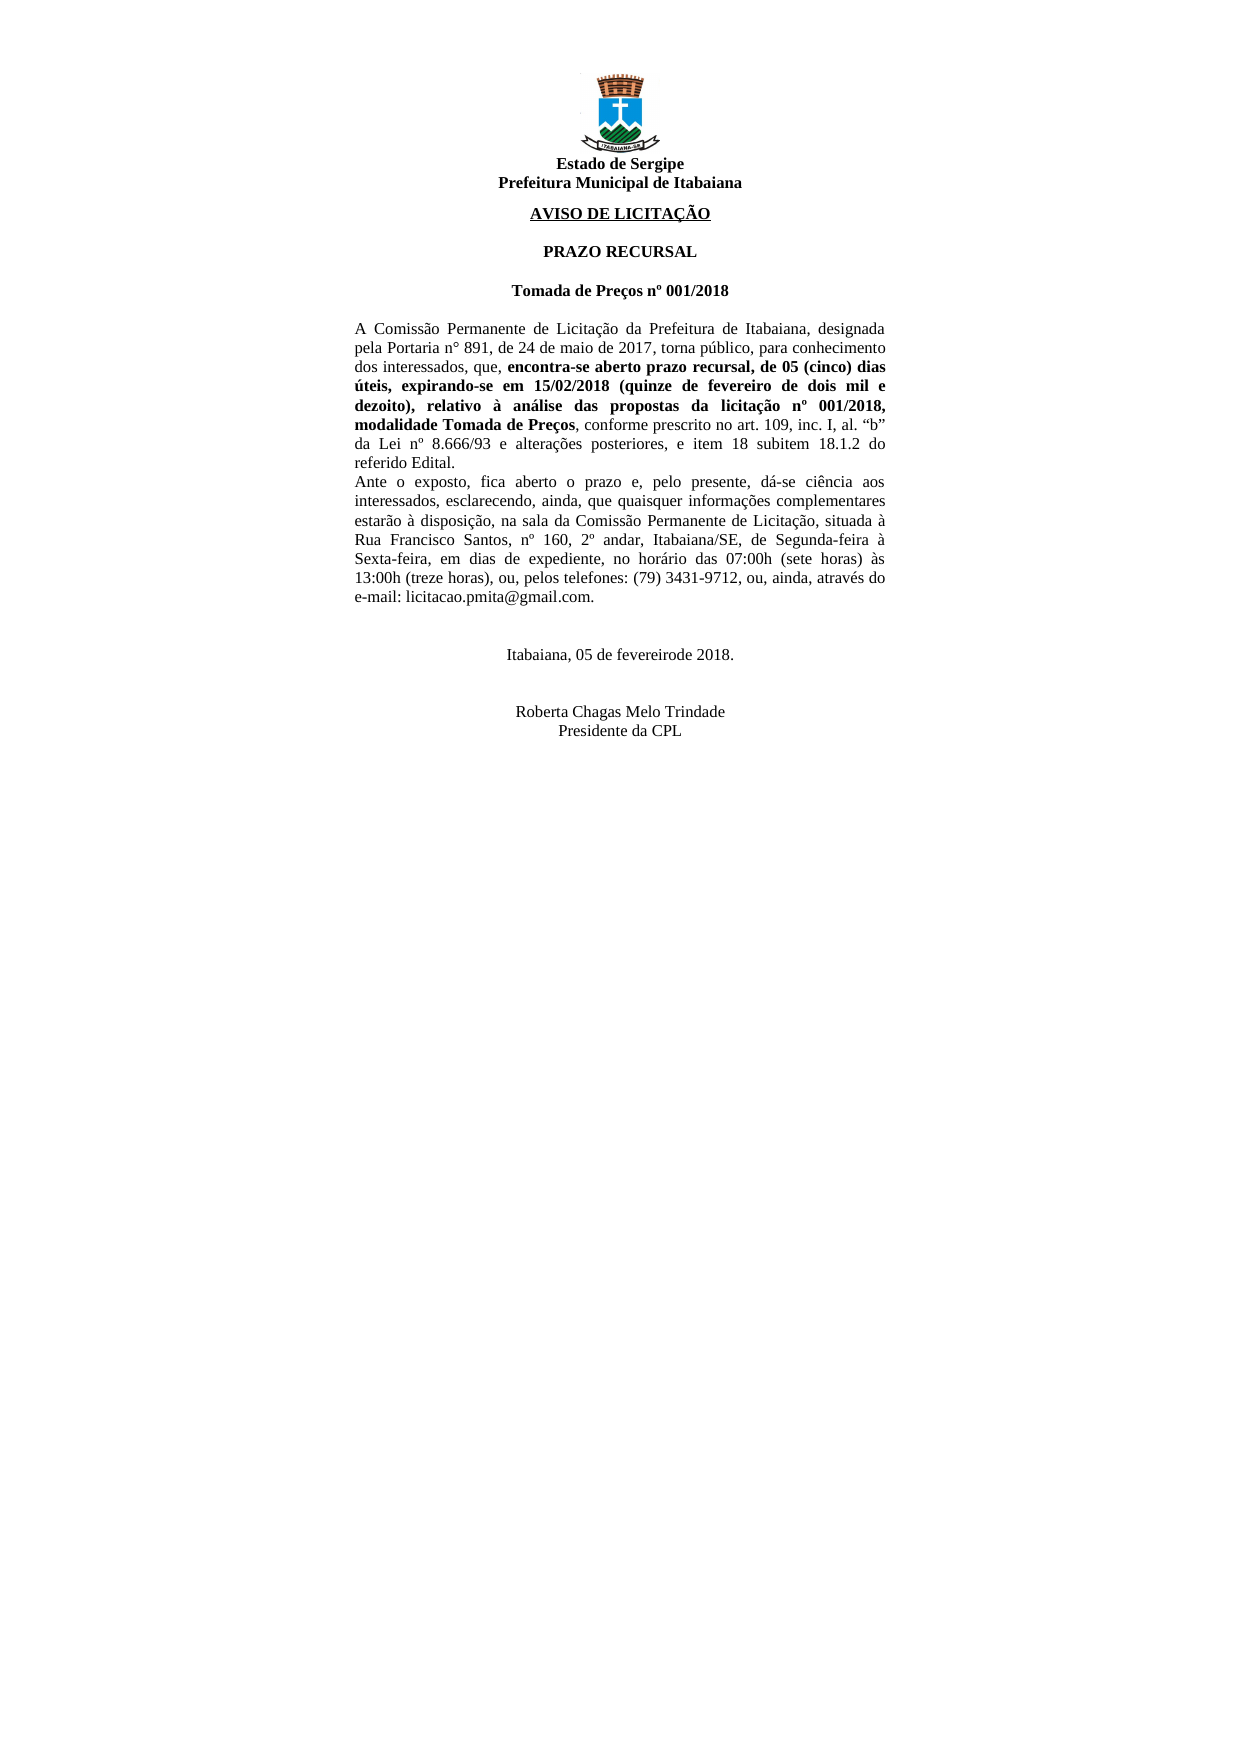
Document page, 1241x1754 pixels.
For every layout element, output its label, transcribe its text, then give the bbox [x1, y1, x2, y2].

text Ante o exposto, fica aberto o prazo e, pelo presente, dá-se ciência aos interessados, esclarecendo, ainda, que quaisquer informações complementares estarão à disposição, na sala da Comissão Permanente de Licitação, situada à Rua Francisco Santos, nº 160, 2º andar, Itabaiana/SE, de Segunda-feira à Sexta-feira, em dias de expediente, no horário das 07:00h (sete horas) às 13:00h (treze horas), ou, pelos telefones: (79) 3431-9712, ou, ainda, através do e-mail: licitacao.pmita@gmail.com. [354, 472, 886, 606]
text Presidente da CPL [354, 721, 886, 740]
text Roberta Chagas Melo Trindade [177, 702, 1063, 721]
text A Comissão Permanente de Licitação da Prefeitura de Itabaiana, designada pela Portaria n° 891, de 24 de maio de 2017, torna público, para conhecimento dos interessados, que, encontra-se aberto prazo recursal, de 05 (cinco) dias úteis, expirando-se em 15/02/2018 (quinze de fevereiro de dois mil e dezoito), relativo à análise das propostas da licitação nº 001/2018, modalidade Tomada de Preços, conforme prescrito no art. 109, inc. I, al. “b” da Lei nº 8.666/93 e alterações posteriores, e item 18 subitem 18.1.2 do referido Edital. [354, 319, 886, 472]
text Tomada de Preços nº 001/2018 [354, 280, 886, 299]
text AVISO DE LICITAÇÃO [354, 204, 886, 223]
text Itabaiana, 05 de fevereirode 2018. [354, 644, 886, 664]
picture [580, 73, 660, 154]
text PRAZO RECURSAL [354, 242, 886, 261]
